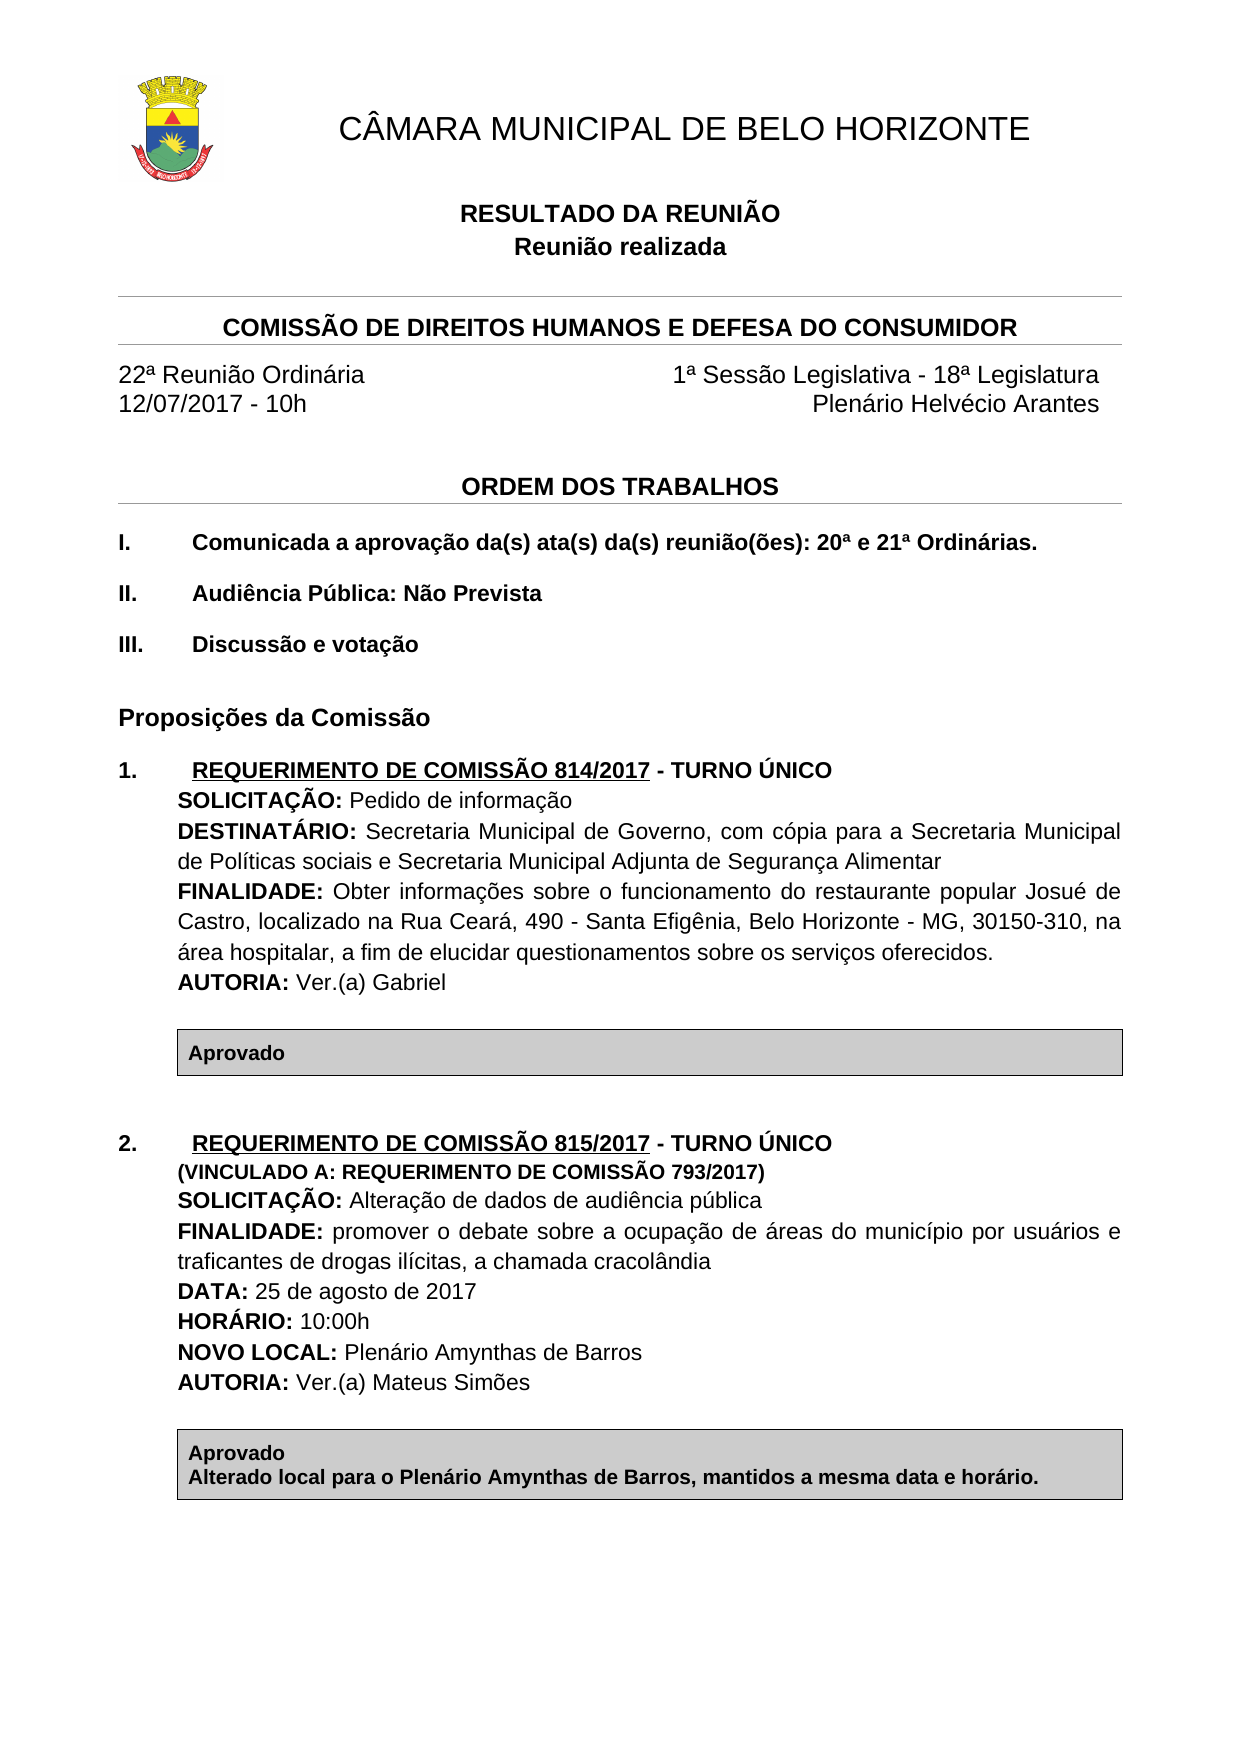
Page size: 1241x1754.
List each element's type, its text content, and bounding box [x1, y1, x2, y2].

text Reunião realizada [118, 232, 1122, 261]
list Comunicada a aprovação da(s) ata(s) da(s) reunião(ões): 20ª e 21ª Ordinárias. [118, 529, 1122, 556]
text AUTORIA: Ver.(a) Mateus Simões [177, 1369, 1122, 1395]
table_cell Plenário Helvécio Arantes [609, 389, 1111, 418]
table_header Aprovado Alterado local para o Plenário Amynthas de Barros, mantidos a mesma data e horário. [178, 1430, 1122, 1499]
text RESULTADO DA REUNIÃO [118, 199, 1122, 228]
list Audiência Pública: Não Prevista [118, 580, 1122, 607]
table_header 22ª Reunião Ordinária [107, 361, 609, 389]
text AUTORIA: Ver.(a) Gabriel [177, 969, 1122, 995]
table_cell 12/07/2017 - 10h [107, 389, 609, 418]
list REQUERIMENTO DE COMISSÃO 815/2017 - TURNO ÚNICO [118, 1130, 1122, 1156]
text DATA: 25 de agosto de 2017 [177, 1278, 1122, 1304]
text DESTINATÁRIO: Secretaria Municipal de Governo, com cópia para a Secretaria Municipal de Políticas sociais e Secretaria Municipal Adjunta de Segurança Alimentar [177, 818, 1122, 874]
table_header Aprovado [178, 1030, 1122, 1075]
table_header 1ª Sessão Legislativa - 18ª Legislatura [609, 361, 1111, 389]
list Discussão e votação [118, 631, 1122, 658]
text Proposições da Comissão [118, 703, 1122, 732]
picture [118, 75, 225, 182]
text FINALIDADE: promover o debate sobre a ocupação de áreas do município por usuários e traficantes de drogas ilícitas, a chamada cracolândia [177, 1218, 1122, 1274]
text ORDEM DOS TRABALHOS [118, 472, 1122, 503]
list REQUERIMENTO DE COMISSÃO 814/2017 - TURNO ÚNICO [118, 757, 1122, 783]
text HORÁRIO: 10:00h [177, 1308, 1122, 1335]
text SOLICITAÇÃO: Pedido de informação [177, 787, 1122, 814]
text NOVO LOCAL: Plenário Amynthas de Barros [177, 1338, 1122, 1365]
text COMISSÃO DE DIREITOS HUMANOS E DEFESA DO CONSUMIDOR [118, 313, 1122, 344]
text (VINCULADO A: REQUERIMENTO DE COMISSÃO 793/2017) [177, 1160, 1122, 1184]
text SOLICITAÇÃO: Alteração de dados de audiência pública [177, 1187, 1122, 1214]
text FINALIDADE: Obter informações sobre o funcionamento do restaurante popular Josué de Castro, localizado na Rua Ceará, 490 - Santa Efigênia, Belo Horizonte - MG, 30150-310, na área hospitalar, a fim de elucidar questionamentos sobre os serviços oferecidos. [177, 878, 1122, 965]
